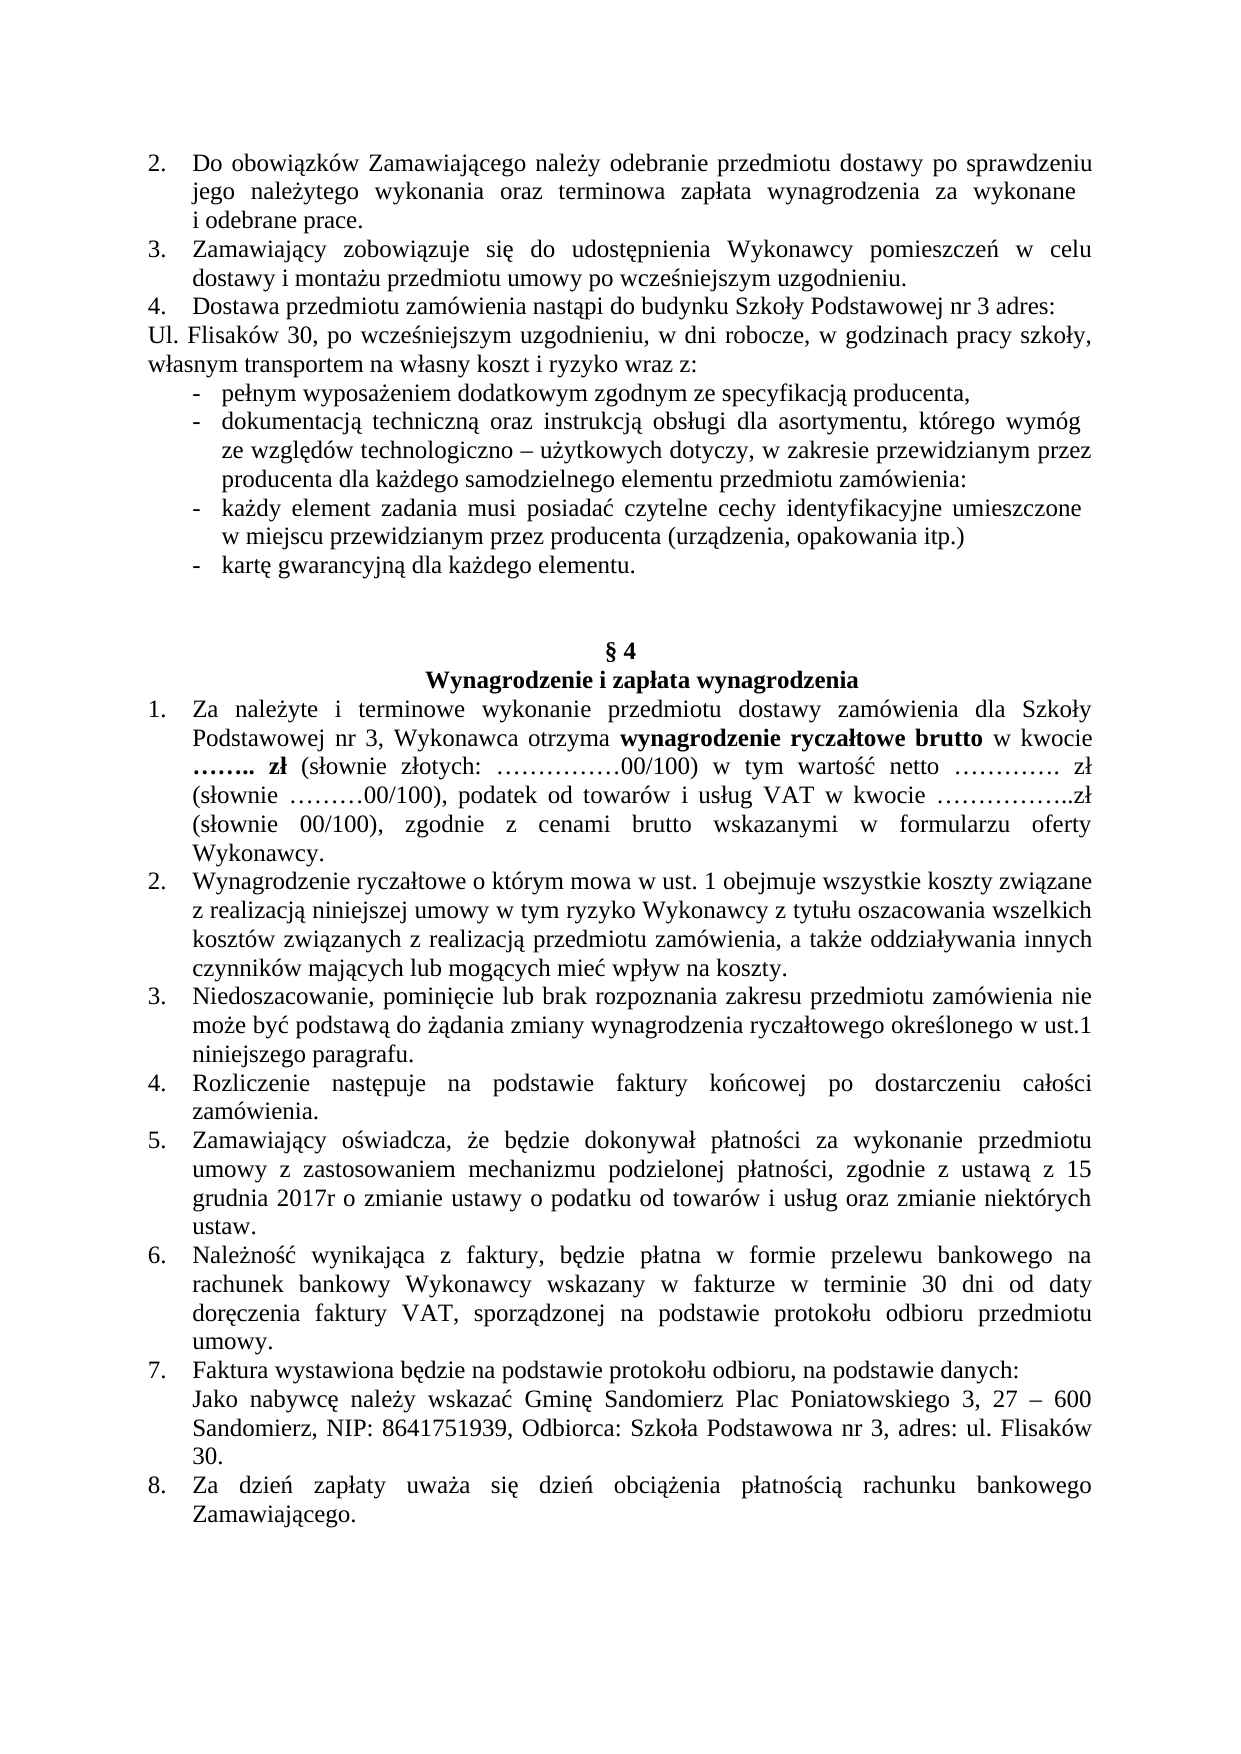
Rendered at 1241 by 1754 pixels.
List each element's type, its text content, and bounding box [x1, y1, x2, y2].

text Wynagrodzenie i zapłata wynagrodzenia [148, 665, 1086, 694]
list Rozliczenie następuje na podstawie faktury końcowej po dostarczeniu całości zamówienia. [148, 1068, 1093, 1125]
text Jako nabywcę należy wskazać Gminę Sandomierz Plac Poniatowskiego 3, 27 – 600 Sandomierz, NIP: 8641751939, Odbiorca: Szkoła Podstawowa nr 3, adres: ul. Flisaków 30. [192, 1384, 1093, 1470]
list Do obowiązków Zamawiającego należy odebranie przedmiotu dostawy po sprawdzeniu jego należytego wykonania oraz terminowa zapłata wynagrodzenia za wykonane i odebrane prace. [148, 148, 1093, 234]
list Zamawiający zobowiązuje się do udostępnienia Wykonawcy pomieszczeń w celu dostawy i montażu przedmiotu umowy po wcześniejszym uzgodnieniu. [148, 234, 1093, 291]
list - każdy element zadania musi posiadać czytelne cechy identyfikacyjne umieszczone w miejscu przewidzianym przez producenta (urządzenia, opakowania itp.) [192, 493, 1093, 550]
list Należność wynikająca z faktury, będzie płatna w formie przelewu bankowego na rachunek bankowy Wykonawcy wskazany w fakturze w terminie 30 dni od daty doręczenia faktury VAT, sporządzonej na podstawie protokołu odbioru przedmiotu umowy. [148, 1240, 1093, 1355]
list Niedoszacowanie, pominięcie lub brak rozpoznania zakresu przedmiotu zamówienia nie może być podstawą do żądania zmiany wynagrodzenia ryczałtowego określonego w ust.1 niniejszego paragrafu. [148, 981, 1093, 1068]
text § 4 [148, 636, 1093, 665]
list Zamawiający oświadcza, że będzie dokonywał płatności za wykonanie przedmiotu umowy z zastosowaniem mechanizmu podzielonej płatności, zgodnie z ustawą z 15 grudnia 2017r o zmianie ustawy o podatku od towarów i usług oraz zmianie niektórych ustaw. [148, 1125, 1093, 1240]
list Faktura wystawiona będzie na podstawie protokołu odbioru, na podstawie danych: [148, 1355, 1093, 1384]
list Za dzień zapłaty uważa się dzień obciążenia płatnością rachunku bankowego Zamawiającego. [148, 1470, 1093, 1528]
list - pełnym wyposażeniem dodatkowym zgodnym ze specyfikacją producenta, [192, 378, 1093, 406]
list Za należyte i terminowe wykonanie przedmiotu dostawy zamówienia dla Szkoły Podstawowej nr 3, Wykonawca otrzyma wynagrodzenie ryczałtowe brutto w kwocie …….. zł (słownie złotych: ……………00/100) w tym wartość netto …………. zł (słownie ………00/100), podatek od towarów i usług VAT w kwocie ……………..zł (słownie 00/100), zgodnie z cenami brutto wskazanymi w formularzu oferty Wykonawcy. [148, 694, 1093, 866]
list Dostawa przedmiotu zamówienia nastąpi do budynku Szkoły Podstawowej nr 3 adres: [148, 291, 1093, 320]
list Wynagrodzenie ryczałtowe o którym mowa w ust. 1 obejmuje wszystkie koszty związane z realizacją niniejszej umowy w tym ryzyko Wykonawcy z tytułu oszacowania wszelkich kosztów związanych z realizacją przedmiotu zamówienia, a także oddziaływania innych czynników mających lub mogących mieć wpływ na koszty. [148, 866, 1093, 981]
list - dokumentacją techniczną oraz instrukcją obsługi dla asortymentu, którego wymóg ze względów technologiczno – użytkowych dotyczy, w zakresie przewidzianym przez producenta dla każdego samodzielnego elementu przedmiotu zamówienia: [192, 406, 1093, 493]
text Ul. Flisaków 30, po wcześniejszym uzgodnieniu, w dni robocze, w godzinach pracy szkoły, własnym transportem na własny koszt i ryzyko wraz z: [148, 320, 1093, 378]
list - kartę gwarancyjną dla każdego elementu. [192, 550, 1093, 579]
